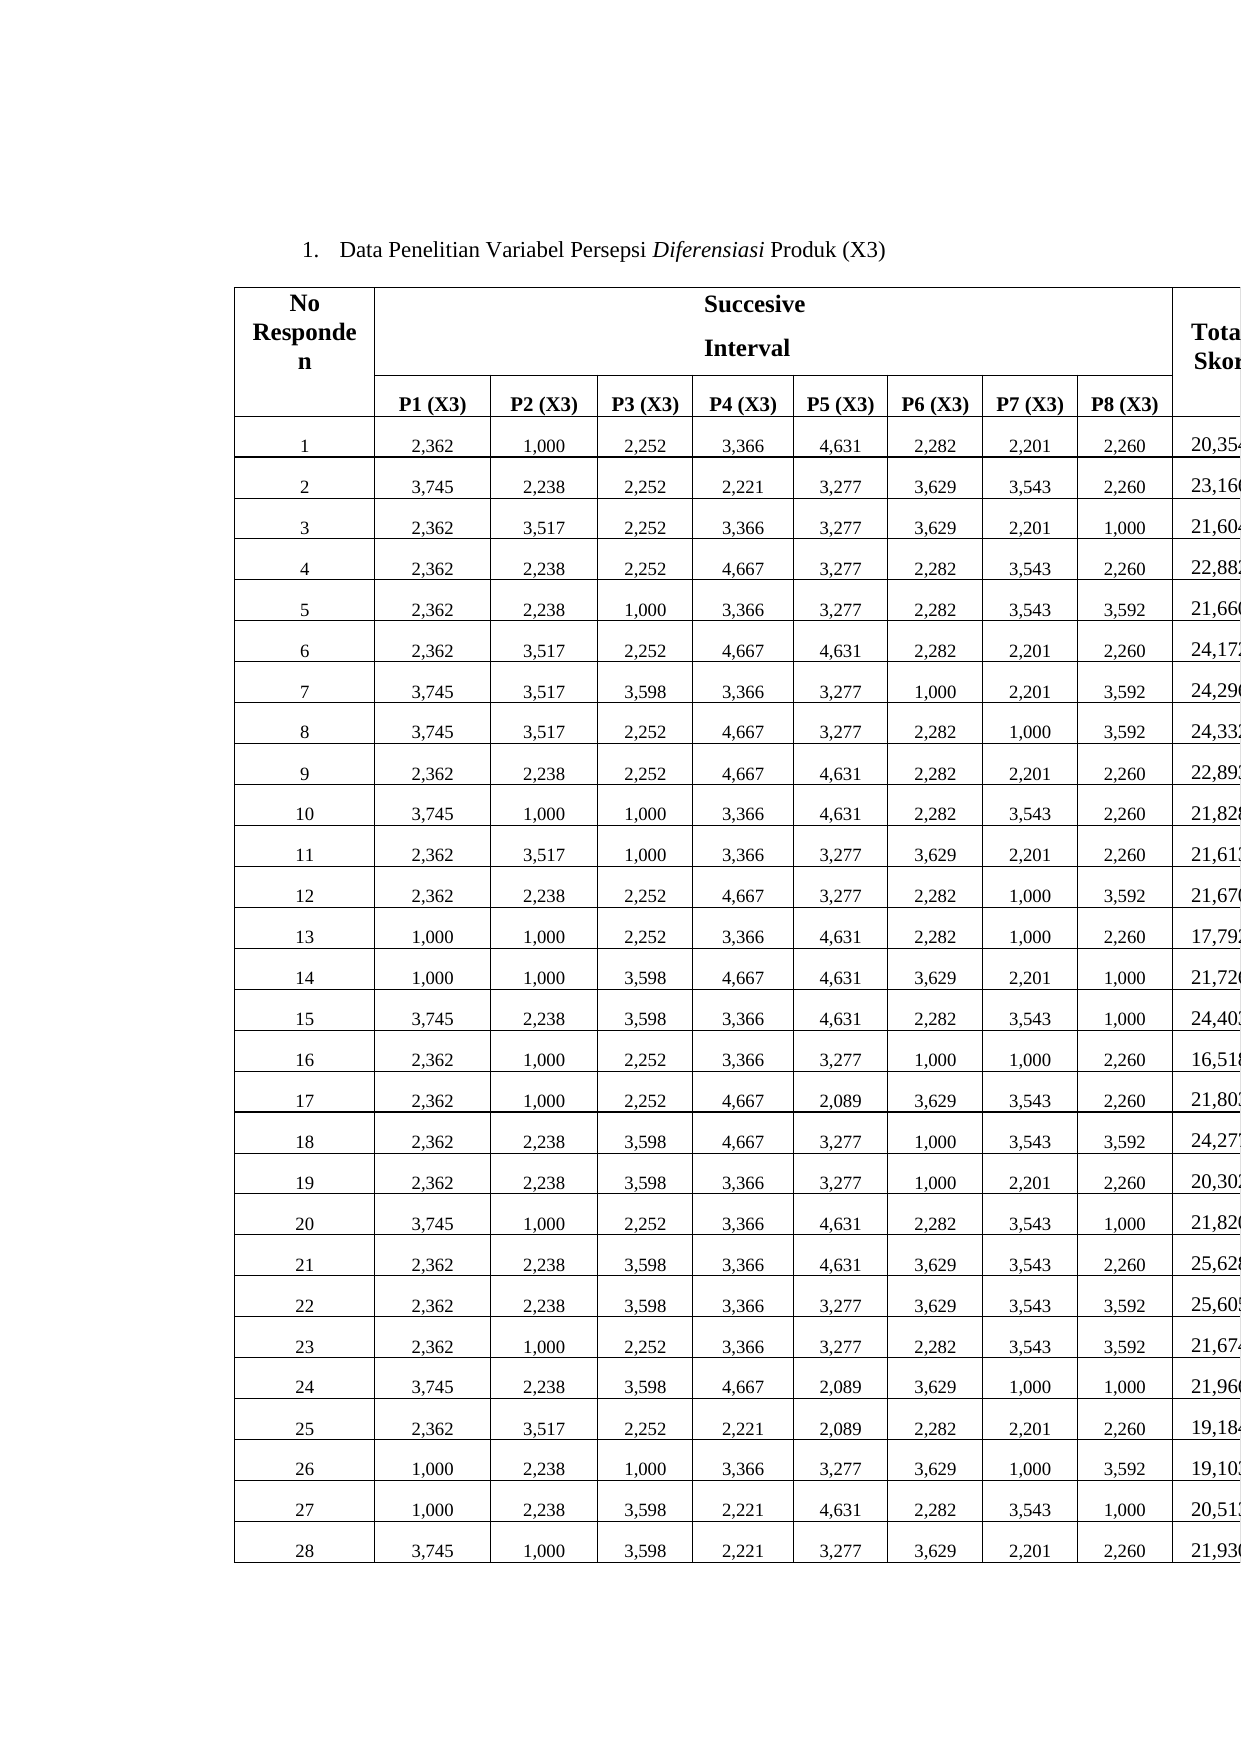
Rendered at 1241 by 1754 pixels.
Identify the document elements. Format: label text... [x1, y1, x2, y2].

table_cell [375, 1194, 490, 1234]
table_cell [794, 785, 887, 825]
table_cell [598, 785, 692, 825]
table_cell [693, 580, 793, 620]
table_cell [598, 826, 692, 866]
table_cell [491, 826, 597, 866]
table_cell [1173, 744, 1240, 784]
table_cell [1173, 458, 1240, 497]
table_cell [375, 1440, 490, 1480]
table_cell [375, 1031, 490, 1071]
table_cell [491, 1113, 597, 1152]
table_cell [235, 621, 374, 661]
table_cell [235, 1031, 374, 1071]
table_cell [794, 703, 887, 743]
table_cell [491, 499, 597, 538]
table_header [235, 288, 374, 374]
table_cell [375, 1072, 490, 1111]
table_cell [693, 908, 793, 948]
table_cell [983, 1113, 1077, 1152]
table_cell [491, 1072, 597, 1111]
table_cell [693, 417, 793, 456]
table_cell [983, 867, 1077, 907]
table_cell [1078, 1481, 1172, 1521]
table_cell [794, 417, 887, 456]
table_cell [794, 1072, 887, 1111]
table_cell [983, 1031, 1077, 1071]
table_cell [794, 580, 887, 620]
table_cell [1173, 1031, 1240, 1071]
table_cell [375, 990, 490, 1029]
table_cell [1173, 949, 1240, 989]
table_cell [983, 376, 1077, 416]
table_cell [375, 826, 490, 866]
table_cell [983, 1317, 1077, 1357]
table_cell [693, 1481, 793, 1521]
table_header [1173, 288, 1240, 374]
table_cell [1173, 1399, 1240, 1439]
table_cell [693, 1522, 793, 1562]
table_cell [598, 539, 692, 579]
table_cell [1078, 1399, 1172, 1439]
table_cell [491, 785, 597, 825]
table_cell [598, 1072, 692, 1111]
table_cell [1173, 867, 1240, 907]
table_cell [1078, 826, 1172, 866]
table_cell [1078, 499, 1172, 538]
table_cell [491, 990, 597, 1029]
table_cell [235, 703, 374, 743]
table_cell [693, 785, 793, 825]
list Data Penelitian Variabel Persepsi Diferensiasi Produk (X3) [302, 236, 1063, 263]
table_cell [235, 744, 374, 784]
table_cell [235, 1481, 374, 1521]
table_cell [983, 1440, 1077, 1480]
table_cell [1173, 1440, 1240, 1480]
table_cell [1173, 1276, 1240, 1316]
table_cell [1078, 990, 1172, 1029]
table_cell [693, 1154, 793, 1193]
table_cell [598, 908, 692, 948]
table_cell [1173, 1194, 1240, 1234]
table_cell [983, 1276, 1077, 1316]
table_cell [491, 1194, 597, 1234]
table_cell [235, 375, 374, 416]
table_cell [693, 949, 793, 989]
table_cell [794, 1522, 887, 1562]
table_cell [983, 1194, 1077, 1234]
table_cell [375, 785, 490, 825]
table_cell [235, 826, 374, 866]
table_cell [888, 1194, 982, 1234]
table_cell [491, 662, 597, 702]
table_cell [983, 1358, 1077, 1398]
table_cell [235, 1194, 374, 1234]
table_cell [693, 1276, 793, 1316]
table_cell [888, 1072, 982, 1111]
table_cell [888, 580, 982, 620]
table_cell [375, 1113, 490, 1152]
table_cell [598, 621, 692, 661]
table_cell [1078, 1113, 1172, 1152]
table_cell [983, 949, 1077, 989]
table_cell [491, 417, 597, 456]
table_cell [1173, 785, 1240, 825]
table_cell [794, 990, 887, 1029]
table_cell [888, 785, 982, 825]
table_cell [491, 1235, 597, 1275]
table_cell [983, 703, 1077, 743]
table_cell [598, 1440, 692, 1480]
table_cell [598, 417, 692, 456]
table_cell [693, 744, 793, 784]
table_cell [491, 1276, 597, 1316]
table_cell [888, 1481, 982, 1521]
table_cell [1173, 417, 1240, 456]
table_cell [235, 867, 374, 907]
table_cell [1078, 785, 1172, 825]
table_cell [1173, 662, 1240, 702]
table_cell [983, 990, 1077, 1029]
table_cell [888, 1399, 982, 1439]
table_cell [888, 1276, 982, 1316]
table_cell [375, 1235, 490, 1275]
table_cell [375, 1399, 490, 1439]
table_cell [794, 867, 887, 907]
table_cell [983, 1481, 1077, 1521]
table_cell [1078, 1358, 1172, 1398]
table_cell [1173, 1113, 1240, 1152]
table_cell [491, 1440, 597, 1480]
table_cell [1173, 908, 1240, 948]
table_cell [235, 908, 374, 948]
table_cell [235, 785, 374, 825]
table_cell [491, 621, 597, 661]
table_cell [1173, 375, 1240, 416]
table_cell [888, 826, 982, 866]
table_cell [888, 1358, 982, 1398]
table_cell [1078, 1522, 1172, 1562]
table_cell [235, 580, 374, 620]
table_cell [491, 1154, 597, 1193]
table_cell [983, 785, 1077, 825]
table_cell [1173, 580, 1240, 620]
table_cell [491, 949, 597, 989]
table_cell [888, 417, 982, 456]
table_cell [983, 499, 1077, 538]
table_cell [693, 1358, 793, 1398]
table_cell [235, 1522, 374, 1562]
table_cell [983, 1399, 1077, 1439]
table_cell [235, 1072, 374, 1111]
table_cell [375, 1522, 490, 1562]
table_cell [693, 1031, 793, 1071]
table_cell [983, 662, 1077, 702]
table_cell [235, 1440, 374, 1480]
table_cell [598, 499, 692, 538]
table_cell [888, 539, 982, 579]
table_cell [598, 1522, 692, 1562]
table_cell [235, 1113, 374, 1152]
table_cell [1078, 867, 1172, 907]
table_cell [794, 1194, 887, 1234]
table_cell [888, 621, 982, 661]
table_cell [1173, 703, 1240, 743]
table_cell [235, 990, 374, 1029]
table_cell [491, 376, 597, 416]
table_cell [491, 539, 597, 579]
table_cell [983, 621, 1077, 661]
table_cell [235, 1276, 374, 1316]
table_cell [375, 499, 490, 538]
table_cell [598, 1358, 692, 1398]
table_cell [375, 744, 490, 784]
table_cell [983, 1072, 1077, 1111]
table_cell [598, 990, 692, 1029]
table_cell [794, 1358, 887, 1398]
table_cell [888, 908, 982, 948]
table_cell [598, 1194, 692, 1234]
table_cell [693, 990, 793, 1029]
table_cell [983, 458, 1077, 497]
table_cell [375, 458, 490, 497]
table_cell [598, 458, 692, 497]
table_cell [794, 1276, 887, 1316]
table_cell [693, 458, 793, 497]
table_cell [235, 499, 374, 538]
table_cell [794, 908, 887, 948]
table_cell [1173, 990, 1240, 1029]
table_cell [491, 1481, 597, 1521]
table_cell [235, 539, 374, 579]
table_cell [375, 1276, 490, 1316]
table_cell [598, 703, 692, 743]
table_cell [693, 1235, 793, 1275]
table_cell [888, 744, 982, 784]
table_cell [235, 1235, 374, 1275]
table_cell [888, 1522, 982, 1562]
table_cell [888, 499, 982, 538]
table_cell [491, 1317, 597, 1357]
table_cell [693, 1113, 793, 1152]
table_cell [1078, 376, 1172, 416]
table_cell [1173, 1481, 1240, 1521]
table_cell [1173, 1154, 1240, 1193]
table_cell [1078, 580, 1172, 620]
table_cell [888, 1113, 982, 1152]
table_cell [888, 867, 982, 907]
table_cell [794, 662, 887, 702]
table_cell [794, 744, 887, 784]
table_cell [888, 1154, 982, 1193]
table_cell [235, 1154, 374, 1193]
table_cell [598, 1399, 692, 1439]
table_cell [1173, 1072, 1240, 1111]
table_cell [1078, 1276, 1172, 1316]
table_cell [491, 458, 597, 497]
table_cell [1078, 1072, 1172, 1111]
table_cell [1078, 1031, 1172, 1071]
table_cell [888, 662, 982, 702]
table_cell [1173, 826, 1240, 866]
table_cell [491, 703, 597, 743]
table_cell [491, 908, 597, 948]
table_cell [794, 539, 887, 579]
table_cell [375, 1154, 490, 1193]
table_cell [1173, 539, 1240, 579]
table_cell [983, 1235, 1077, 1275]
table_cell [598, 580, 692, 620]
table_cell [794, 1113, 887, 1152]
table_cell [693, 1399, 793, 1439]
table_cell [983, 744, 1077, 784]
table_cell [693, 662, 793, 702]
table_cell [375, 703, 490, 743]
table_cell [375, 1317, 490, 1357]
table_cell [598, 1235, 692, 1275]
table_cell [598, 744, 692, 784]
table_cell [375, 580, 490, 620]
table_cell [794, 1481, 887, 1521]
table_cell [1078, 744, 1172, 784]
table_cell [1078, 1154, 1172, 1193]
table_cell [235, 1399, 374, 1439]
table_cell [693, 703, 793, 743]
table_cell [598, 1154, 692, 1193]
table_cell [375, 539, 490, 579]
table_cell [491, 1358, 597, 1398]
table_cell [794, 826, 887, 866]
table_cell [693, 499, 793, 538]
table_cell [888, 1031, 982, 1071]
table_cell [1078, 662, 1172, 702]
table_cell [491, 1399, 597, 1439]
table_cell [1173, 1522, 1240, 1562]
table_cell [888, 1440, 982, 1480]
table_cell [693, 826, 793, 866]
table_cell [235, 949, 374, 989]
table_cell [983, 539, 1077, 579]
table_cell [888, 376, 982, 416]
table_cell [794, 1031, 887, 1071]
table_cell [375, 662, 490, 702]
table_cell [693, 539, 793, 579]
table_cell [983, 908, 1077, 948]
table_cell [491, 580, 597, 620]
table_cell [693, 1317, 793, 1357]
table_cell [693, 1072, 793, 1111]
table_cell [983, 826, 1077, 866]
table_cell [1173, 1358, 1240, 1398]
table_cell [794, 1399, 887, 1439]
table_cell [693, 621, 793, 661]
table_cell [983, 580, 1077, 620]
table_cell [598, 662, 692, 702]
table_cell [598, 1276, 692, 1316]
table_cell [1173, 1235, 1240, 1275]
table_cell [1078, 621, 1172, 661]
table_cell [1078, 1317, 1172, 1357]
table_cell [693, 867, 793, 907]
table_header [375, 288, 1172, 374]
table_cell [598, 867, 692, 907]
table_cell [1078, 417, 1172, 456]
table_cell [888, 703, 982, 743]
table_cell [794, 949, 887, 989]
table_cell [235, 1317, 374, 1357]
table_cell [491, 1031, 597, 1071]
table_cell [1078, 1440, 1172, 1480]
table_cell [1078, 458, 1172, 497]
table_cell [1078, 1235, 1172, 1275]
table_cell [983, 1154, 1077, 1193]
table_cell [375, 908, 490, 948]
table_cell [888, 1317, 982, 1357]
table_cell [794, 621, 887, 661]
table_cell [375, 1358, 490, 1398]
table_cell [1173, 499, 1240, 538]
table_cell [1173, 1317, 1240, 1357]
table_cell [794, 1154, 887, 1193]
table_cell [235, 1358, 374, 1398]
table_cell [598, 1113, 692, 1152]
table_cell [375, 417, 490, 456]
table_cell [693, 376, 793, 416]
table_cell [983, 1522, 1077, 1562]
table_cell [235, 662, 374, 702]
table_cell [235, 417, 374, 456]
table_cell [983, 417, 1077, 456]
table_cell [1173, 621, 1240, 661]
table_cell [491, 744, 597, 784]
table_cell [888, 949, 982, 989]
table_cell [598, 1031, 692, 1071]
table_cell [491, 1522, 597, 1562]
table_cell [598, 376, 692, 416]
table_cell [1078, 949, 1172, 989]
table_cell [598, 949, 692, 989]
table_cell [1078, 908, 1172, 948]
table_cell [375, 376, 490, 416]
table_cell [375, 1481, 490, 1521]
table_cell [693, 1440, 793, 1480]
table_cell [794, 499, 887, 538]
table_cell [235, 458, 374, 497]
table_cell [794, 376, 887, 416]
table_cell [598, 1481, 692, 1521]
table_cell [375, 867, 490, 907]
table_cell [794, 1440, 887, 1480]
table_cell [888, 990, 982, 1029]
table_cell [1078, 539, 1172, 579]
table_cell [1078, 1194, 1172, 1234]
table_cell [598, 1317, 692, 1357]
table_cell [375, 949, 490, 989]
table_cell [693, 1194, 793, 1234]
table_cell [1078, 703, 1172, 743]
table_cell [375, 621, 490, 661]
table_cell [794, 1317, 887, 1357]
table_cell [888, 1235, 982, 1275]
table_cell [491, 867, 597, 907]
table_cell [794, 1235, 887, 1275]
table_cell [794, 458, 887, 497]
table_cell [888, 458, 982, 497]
